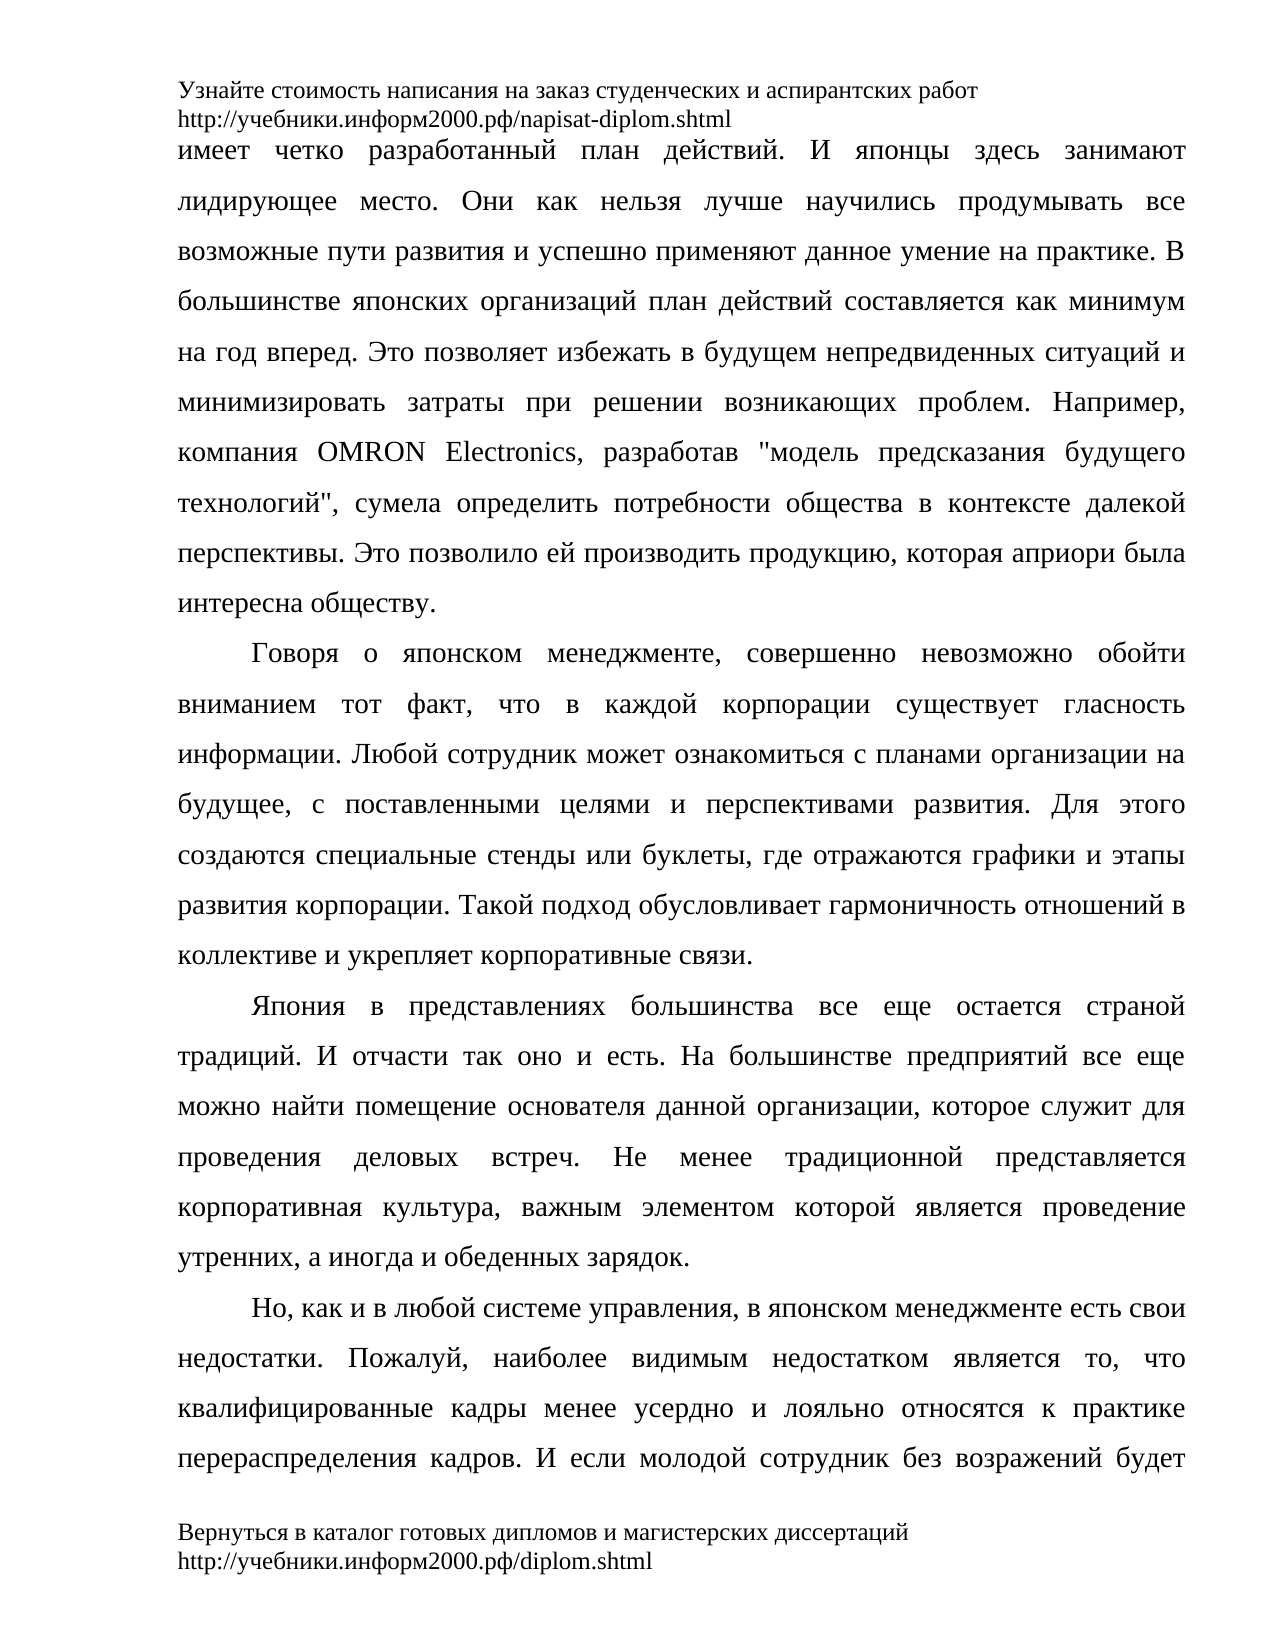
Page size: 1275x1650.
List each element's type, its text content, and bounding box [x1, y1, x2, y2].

text Япония в представлениях большинства все еще остается страной традиций. И отчасти так оно и есть. На большинстве предприятий все еще можно найти помещение основателя данной организации, которое служит для проведения деловых встреч. Не менее традиционной представляется корпоративная культура, важным элементом которой является проведение утренних, а иногда и обеденных зарядок. [177, 988, 1186, 1273]
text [177, 132, 1186, 619]
text Говоря о японском менеджменте, совершенно невозможно обойти вниманием тот факт, что в каждой корпорации существует гласность информации. Любой сотрудник может ознакомиться с планами организации на будущее, с поставленными целями и перспективами развития. Для этого создаются специальные стенды или буклеты, где отражаются графики и этапы развития корпорации. Такой подход обусловливает гармоничность отношений в коллективе и укрепляет корпоративные связи. [177, 636, 1186, 971]
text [177, 1290, 1186, 1474]
